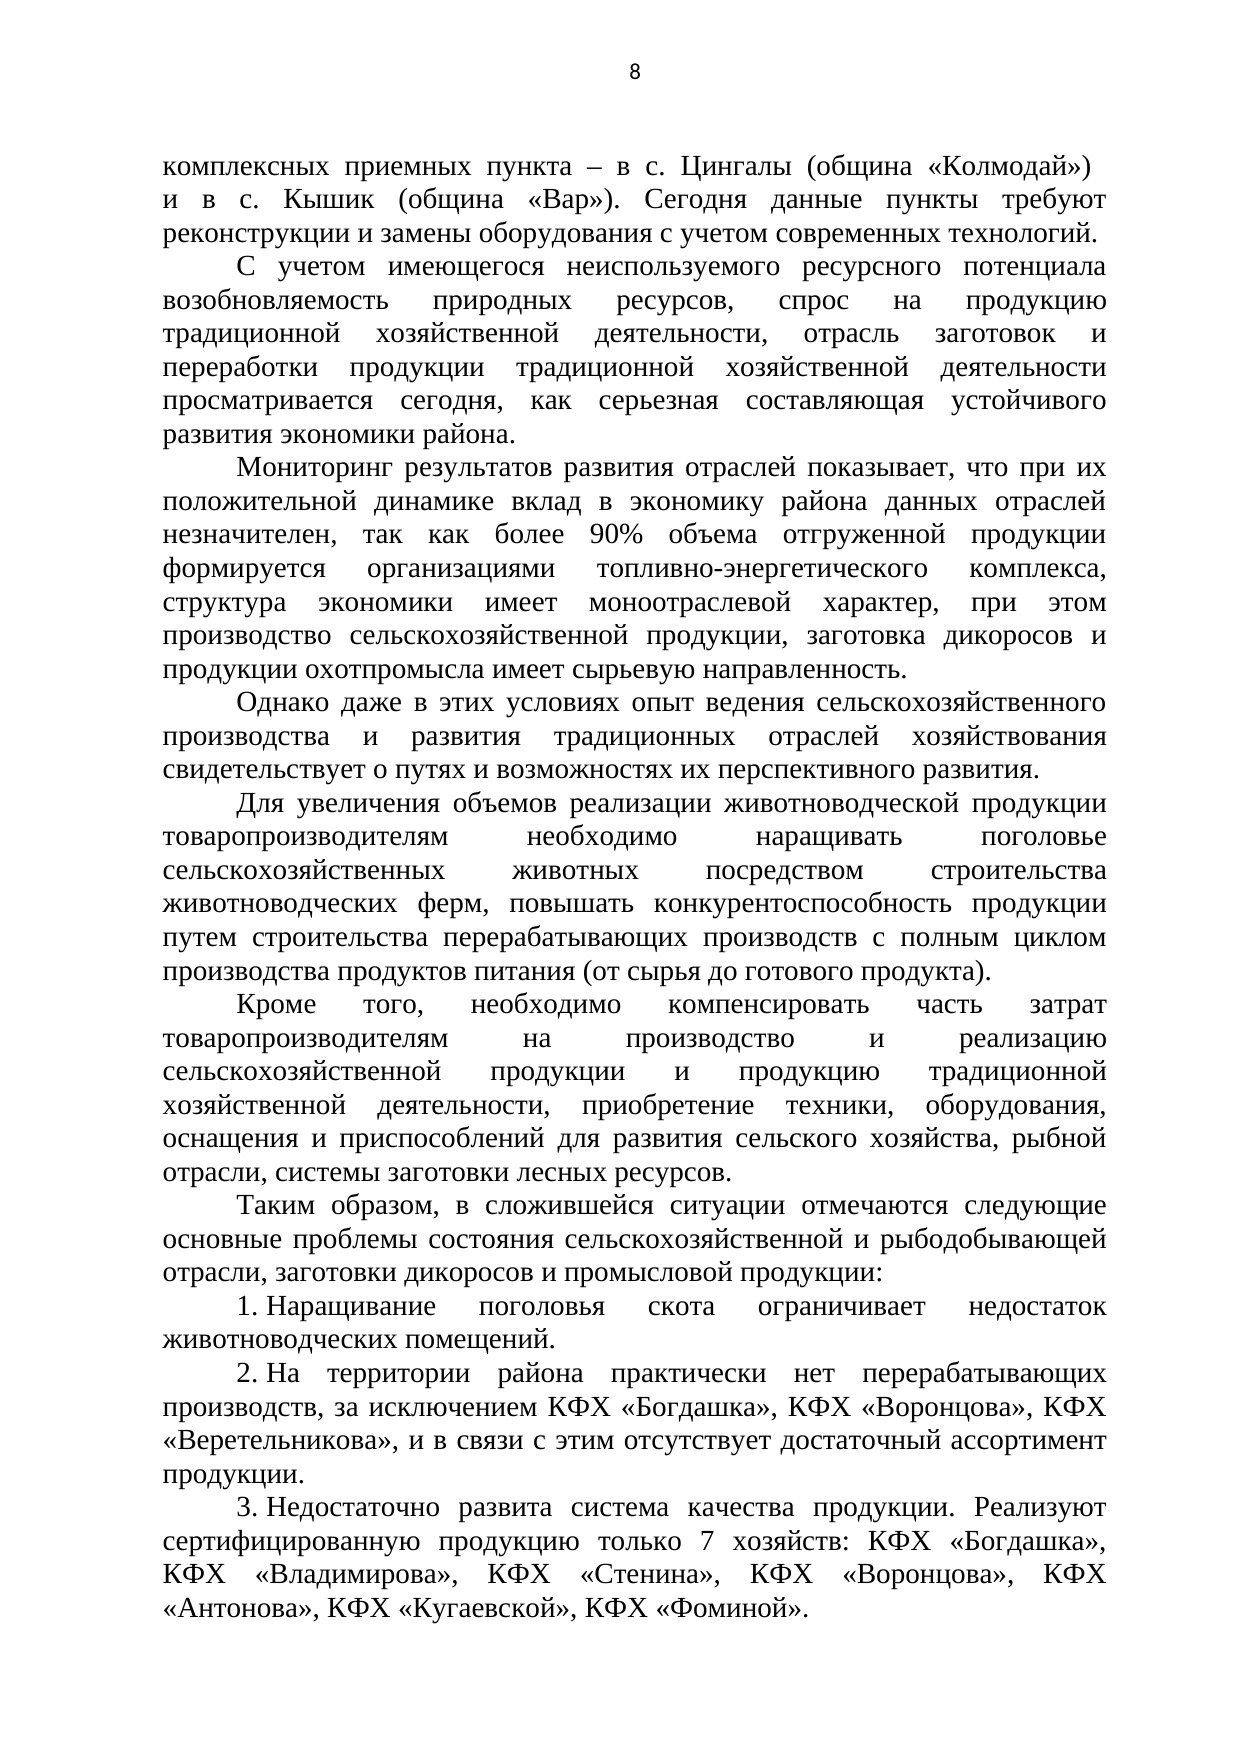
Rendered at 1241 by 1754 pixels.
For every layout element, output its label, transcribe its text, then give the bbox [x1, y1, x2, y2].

text Для увеличения объемов реализации животноводческой продукции товаропроизводителям необходимо наращивать поголовье сельскохозяйственных животных посредством строительства животноводческих ферм, повышать конкурентоспособность продукции путем строительства перерабатывающих производств с полным циклом производства продуктов питания (от сырья до готового продукта). [162, 785, 1107, 986]
text Кроме того, необходимо компенсировать часть затрат товаропроизводителям на производство и реализацию сельскохозяйственной продукции и продукцию традиционной хозяйственной деятельности, приобретение техники, оборудования, оснащения и приспособлений для развития сельского хозяйства, рыбной отрасли, системы заготовки лесных ресурсов. [162, 986, 1107, 1187]
list На территории района практически нет перерабатывающих производств, за исключением КФХ «Богдашка», КФХ «Воронцова», КФХ «Веретельникова», и в связи с этим отсутствует достаточный ассортимент продукции. [162, 1355, 1107, 1489]
text Мониторинг результатов развития отраслей показывает, что при их положительной динамике вклад в экономику района данных отраслей незначителен, так как более 90% объема отгруженной продукции формируется организациями топливно-энергетического комплекса, структура экономики имеет моноотраслевой характер, при этом производство сельскохозяйственной продукции, заготовка дикоросов и продукции охотпромысла имеет сырьевую направленность. [162, 449, 1107, 684]
list Недостаточно развита система качества продукции. Реализуют сертифицированную продукцию только 7 хозяйств: КФХ «Богдашка», КФХ «Владимирова», КФХ «Стенина», КФХ «Воронцова», КФХ «Антонова», КФХ «Кугаевской», КФХ «Фоминой». [162, 1489, 1107, 1623]
text Таким образом, в сложившейся ситуации отмечаются следующие основные проблемы состояния сельскохозяйственной и рыбодобывающей отрасли, заготовки дикоросов и промысловой продукции: [162, 1187, 1107, 1288]
text С учетом имеющегося неиспользуемого ресурсного потенциала возобновляемость природных ресурсов, спрос на продукцию традиционной хозяйственной деятельности, отрасль заготовок и переработки продукции традиционной хозяйственной деятельности просматривается сегодня, как серьезная составляющая устойчивого развития экономики района. [162, 248, 1107, 449]
text Однако даже в этих условиях опыт ведения сельскохозяйственного производства и развития традиционных отраслей хозяйствования свидетельствует о путях и возможностях их перспективного развития. [162, 684, 1107, 785]
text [162, 148, 1107, 248]
list Наращивание поголовья скота ограничивает недостаток животноводческих помещений. [162, 1288, 1107, 1355]
